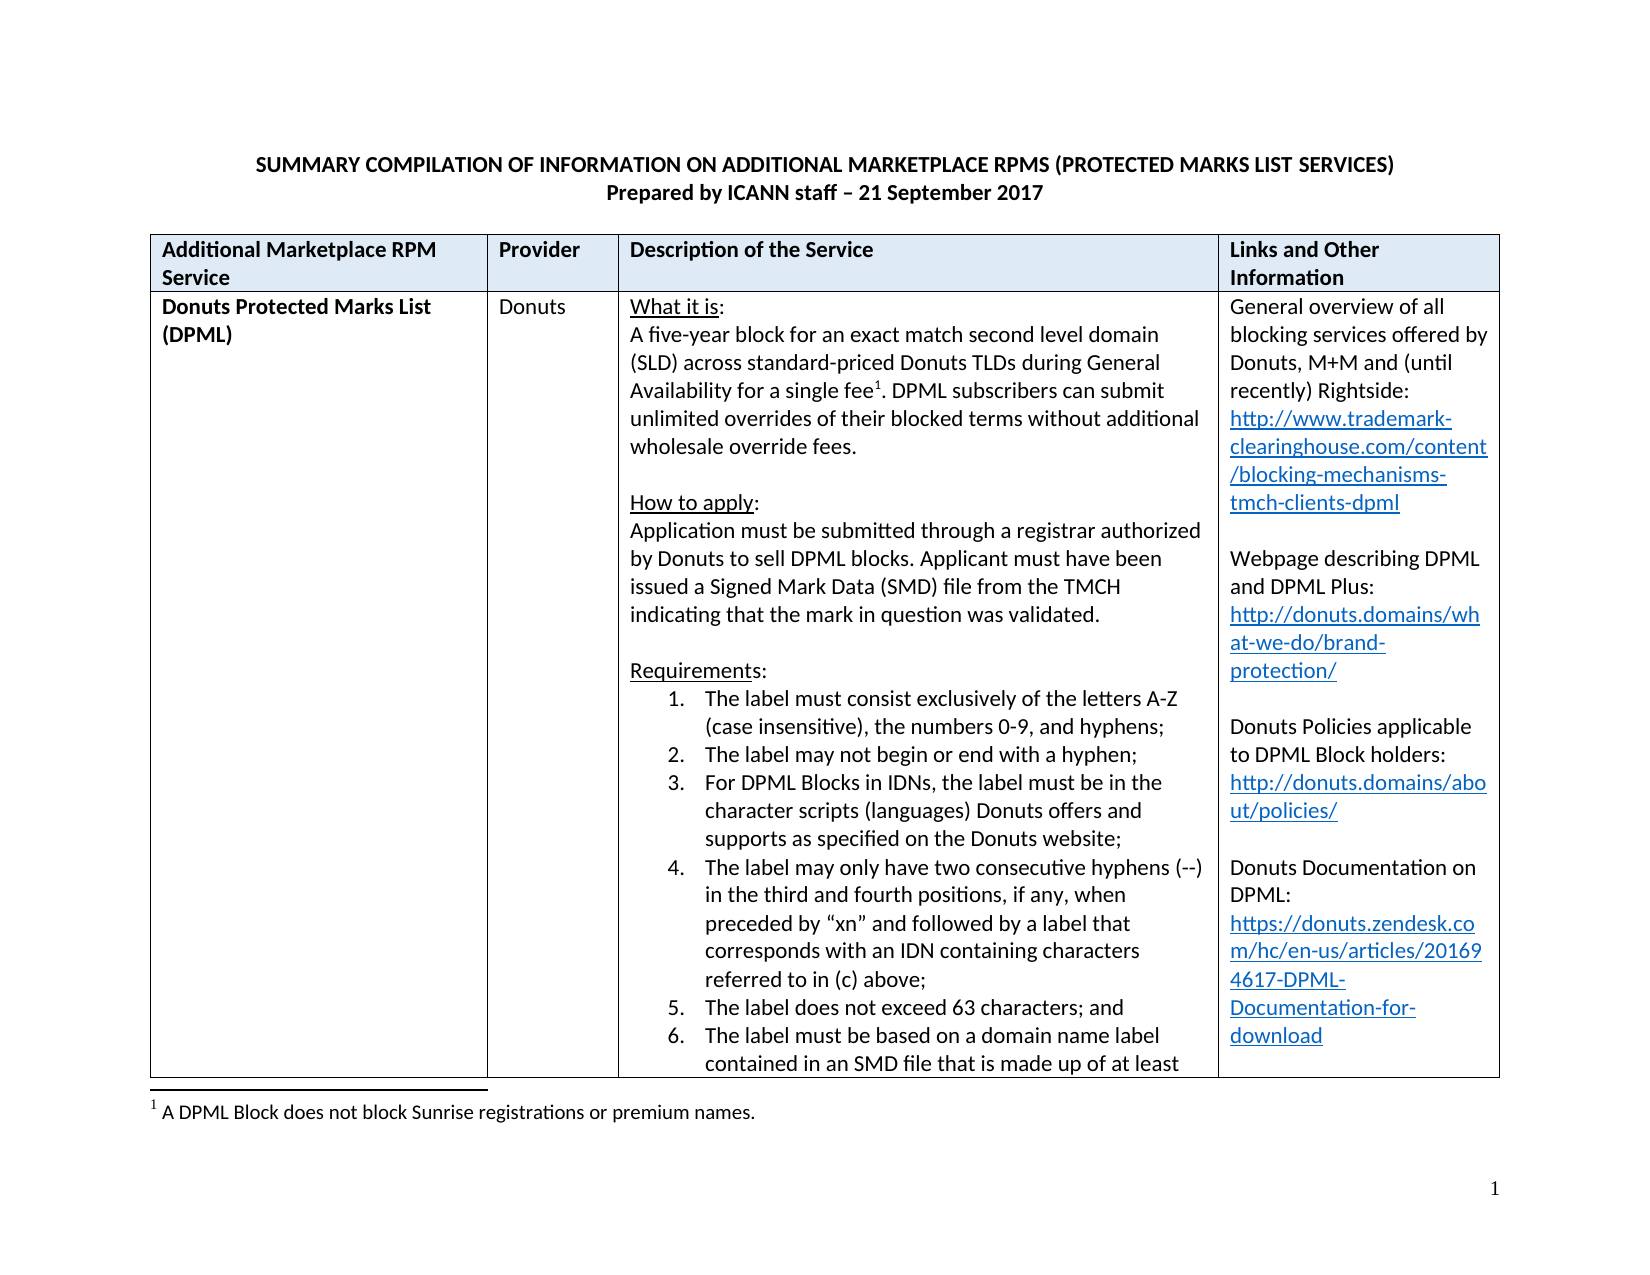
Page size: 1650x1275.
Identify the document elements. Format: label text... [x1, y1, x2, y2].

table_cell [151, 292, 487, 1077]
table_header Links and Other Information [1219, 235, 1499, 291]
table_header Additional Marketplace RPM Service [151, 235, 487, 291]
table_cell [1219, 292, 1499, 1077]
table_header Provider [488, 235, 618, 291]
table_cell Donuts [488, 292, 618, 1077]
text Prepared by ICANN staff – 21 September 2017 [150, 178, 1500, 206]
text SUMMARY COMPILATION OF INFORMATION ON ADDITIONAL MARKETPLACE RPMS (PROTECTED MARKS LIST SERVICES) [150, 150, 1500, 178]
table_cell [619, 292, 1218, 1077]
table_header Description of the Service [619, 235, 1218, 291]
